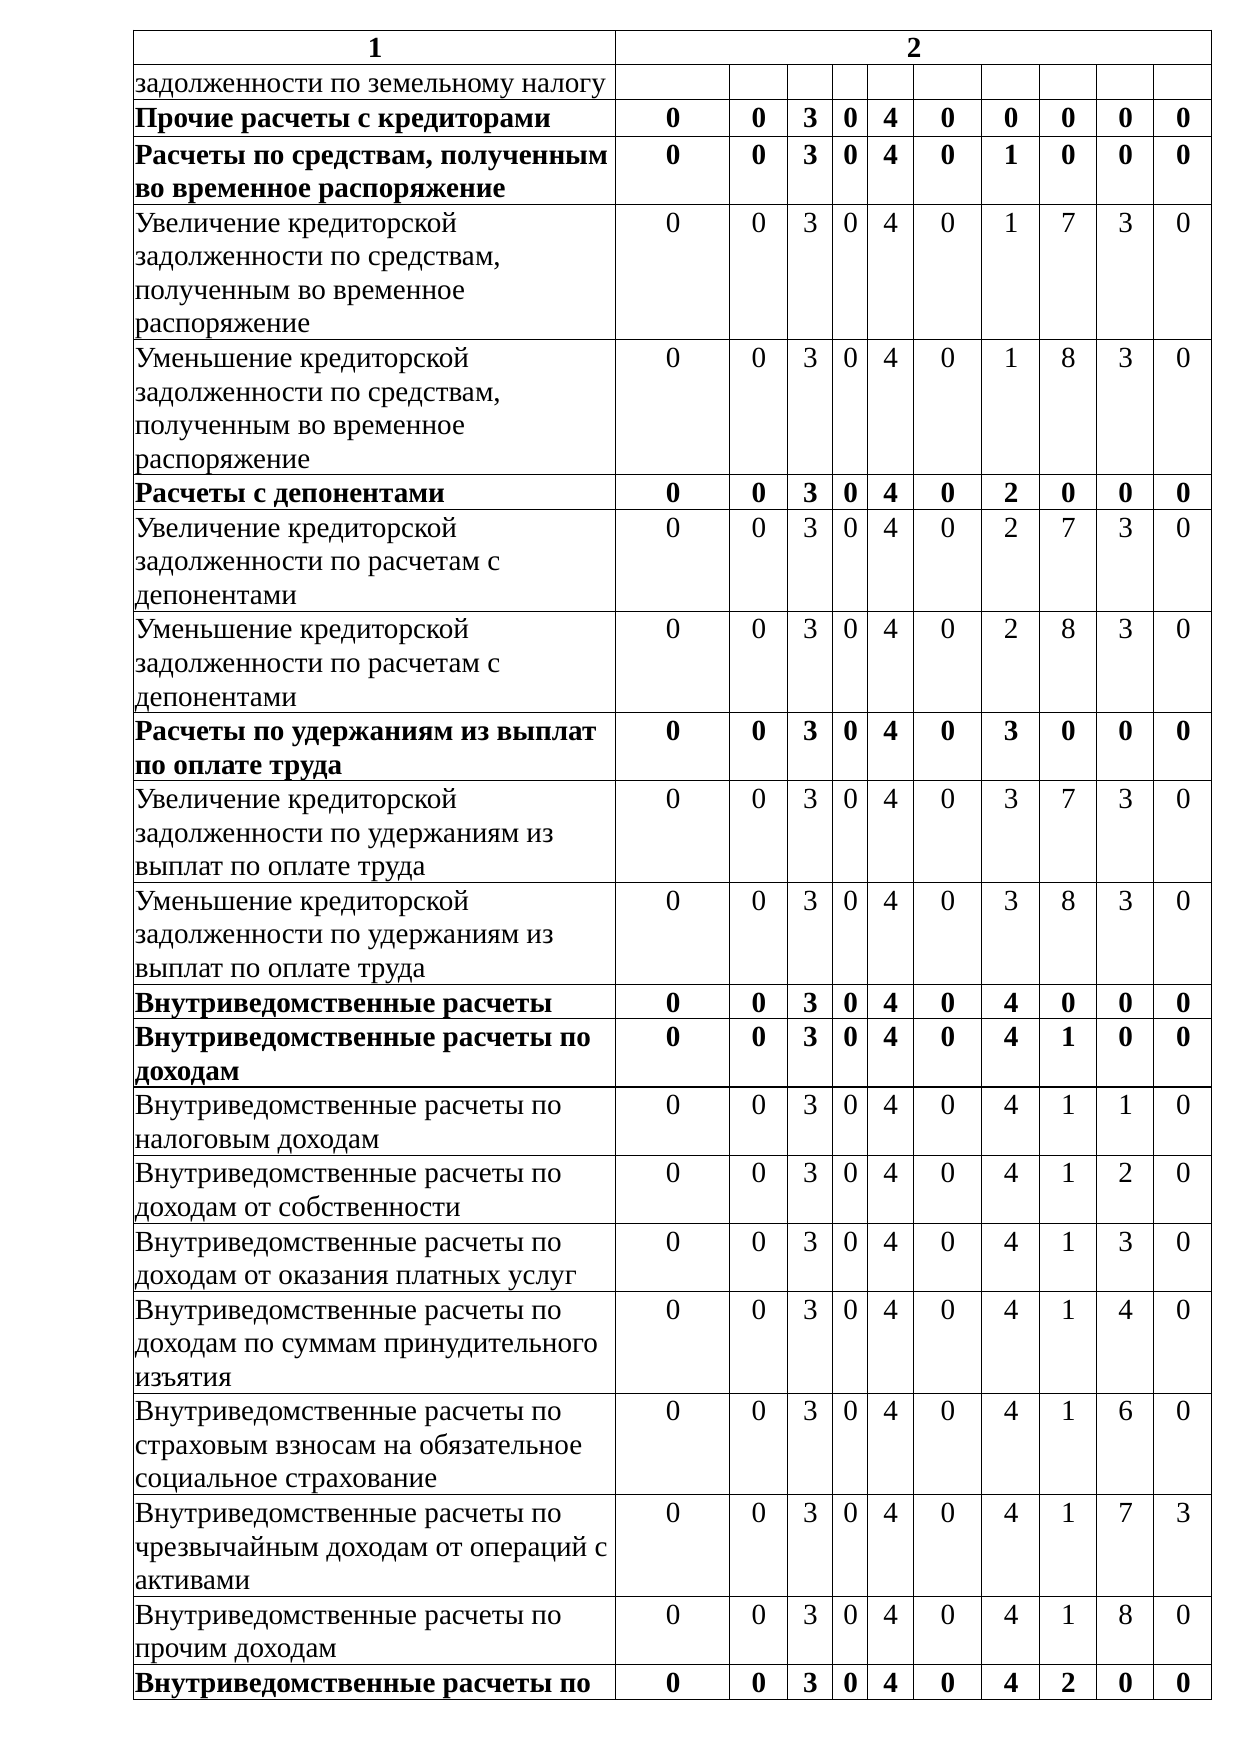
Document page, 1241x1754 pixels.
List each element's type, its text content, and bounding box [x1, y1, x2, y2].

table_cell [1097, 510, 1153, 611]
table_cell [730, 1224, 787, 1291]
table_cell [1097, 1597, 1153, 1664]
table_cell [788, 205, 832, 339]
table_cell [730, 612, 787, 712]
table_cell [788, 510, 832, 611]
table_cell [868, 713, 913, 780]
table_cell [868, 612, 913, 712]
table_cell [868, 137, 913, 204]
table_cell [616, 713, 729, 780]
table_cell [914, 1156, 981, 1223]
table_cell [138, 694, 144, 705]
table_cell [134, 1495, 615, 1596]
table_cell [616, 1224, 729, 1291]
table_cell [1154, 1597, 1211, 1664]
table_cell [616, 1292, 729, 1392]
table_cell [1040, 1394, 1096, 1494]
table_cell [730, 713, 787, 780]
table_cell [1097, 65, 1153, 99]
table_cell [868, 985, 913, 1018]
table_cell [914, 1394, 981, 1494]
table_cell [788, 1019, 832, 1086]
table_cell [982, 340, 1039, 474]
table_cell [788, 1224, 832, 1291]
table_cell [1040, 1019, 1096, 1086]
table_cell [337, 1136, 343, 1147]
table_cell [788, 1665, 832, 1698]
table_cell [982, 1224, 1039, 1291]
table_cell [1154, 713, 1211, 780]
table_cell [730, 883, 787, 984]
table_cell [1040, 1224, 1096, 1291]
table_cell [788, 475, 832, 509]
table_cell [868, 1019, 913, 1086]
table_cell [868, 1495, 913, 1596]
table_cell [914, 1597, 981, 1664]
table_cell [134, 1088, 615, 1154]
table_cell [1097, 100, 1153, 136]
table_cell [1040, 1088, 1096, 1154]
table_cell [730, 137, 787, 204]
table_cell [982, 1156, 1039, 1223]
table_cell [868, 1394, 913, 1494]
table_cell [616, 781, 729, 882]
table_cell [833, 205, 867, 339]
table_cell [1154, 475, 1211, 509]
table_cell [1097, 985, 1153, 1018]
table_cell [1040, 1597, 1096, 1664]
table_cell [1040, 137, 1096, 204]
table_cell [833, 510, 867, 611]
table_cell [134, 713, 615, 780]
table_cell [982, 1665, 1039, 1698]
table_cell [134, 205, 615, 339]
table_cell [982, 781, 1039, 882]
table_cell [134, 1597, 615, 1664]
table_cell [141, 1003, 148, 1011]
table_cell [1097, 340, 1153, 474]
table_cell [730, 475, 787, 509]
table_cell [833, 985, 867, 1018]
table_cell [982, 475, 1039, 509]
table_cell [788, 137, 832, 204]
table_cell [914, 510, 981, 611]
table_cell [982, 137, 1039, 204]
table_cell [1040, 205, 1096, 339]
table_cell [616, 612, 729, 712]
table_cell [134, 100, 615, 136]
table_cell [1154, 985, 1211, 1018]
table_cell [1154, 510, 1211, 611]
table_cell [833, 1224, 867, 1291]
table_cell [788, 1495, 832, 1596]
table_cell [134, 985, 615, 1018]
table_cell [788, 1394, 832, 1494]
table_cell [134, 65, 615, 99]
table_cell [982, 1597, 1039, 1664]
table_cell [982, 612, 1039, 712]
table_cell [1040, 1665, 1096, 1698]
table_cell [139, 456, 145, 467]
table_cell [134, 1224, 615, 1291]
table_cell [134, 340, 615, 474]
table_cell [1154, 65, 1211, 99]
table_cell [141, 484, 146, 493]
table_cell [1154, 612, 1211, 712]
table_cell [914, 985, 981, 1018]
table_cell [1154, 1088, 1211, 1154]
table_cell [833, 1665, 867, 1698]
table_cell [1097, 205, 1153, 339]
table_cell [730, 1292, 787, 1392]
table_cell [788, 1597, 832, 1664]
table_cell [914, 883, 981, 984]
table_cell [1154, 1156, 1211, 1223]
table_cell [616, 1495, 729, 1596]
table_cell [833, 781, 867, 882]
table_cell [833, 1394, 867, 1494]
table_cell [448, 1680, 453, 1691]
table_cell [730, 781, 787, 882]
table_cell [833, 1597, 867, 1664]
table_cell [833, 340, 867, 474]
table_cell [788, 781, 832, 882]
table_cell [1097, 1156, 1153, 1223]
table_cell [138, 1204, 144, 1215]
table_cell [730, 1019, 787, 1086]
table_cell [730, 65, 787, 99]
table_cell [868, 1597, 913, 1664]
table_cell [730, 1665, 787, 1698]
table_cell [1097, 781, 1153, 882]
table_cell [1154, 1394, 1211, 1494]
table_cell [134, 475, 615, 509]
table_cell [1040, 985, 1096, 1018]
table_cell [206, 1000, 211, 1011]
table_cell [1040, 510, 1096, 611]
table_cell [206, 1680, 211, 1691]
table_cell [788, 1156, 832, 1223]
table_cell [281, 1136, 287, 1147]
table_header 2 [616, 31, 1211, 64]
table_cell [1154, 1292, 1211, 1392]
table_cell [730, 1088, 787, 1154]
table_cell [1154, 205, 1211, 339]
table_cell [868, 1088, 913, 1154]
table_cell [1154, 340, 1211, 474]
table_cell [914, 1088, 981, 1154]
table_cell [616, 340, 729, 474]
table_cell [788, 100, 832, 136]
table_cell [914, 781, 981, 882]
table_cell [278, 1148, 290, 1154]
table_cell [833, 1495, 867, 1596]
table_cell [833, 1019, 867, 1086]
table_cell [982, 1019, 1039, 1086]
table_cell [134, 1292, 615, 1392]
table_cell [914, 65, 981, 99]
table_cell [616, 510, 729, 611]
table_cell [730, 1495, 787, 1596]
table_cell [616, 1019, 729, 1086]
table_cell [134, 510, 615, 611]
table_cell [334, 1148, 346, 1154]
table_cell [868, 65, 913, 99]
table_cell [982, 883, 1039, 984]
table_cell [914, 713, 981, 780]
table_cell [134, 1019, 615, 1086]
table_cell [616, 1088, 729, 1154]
table_header 1 [134, 31, 615, 64]
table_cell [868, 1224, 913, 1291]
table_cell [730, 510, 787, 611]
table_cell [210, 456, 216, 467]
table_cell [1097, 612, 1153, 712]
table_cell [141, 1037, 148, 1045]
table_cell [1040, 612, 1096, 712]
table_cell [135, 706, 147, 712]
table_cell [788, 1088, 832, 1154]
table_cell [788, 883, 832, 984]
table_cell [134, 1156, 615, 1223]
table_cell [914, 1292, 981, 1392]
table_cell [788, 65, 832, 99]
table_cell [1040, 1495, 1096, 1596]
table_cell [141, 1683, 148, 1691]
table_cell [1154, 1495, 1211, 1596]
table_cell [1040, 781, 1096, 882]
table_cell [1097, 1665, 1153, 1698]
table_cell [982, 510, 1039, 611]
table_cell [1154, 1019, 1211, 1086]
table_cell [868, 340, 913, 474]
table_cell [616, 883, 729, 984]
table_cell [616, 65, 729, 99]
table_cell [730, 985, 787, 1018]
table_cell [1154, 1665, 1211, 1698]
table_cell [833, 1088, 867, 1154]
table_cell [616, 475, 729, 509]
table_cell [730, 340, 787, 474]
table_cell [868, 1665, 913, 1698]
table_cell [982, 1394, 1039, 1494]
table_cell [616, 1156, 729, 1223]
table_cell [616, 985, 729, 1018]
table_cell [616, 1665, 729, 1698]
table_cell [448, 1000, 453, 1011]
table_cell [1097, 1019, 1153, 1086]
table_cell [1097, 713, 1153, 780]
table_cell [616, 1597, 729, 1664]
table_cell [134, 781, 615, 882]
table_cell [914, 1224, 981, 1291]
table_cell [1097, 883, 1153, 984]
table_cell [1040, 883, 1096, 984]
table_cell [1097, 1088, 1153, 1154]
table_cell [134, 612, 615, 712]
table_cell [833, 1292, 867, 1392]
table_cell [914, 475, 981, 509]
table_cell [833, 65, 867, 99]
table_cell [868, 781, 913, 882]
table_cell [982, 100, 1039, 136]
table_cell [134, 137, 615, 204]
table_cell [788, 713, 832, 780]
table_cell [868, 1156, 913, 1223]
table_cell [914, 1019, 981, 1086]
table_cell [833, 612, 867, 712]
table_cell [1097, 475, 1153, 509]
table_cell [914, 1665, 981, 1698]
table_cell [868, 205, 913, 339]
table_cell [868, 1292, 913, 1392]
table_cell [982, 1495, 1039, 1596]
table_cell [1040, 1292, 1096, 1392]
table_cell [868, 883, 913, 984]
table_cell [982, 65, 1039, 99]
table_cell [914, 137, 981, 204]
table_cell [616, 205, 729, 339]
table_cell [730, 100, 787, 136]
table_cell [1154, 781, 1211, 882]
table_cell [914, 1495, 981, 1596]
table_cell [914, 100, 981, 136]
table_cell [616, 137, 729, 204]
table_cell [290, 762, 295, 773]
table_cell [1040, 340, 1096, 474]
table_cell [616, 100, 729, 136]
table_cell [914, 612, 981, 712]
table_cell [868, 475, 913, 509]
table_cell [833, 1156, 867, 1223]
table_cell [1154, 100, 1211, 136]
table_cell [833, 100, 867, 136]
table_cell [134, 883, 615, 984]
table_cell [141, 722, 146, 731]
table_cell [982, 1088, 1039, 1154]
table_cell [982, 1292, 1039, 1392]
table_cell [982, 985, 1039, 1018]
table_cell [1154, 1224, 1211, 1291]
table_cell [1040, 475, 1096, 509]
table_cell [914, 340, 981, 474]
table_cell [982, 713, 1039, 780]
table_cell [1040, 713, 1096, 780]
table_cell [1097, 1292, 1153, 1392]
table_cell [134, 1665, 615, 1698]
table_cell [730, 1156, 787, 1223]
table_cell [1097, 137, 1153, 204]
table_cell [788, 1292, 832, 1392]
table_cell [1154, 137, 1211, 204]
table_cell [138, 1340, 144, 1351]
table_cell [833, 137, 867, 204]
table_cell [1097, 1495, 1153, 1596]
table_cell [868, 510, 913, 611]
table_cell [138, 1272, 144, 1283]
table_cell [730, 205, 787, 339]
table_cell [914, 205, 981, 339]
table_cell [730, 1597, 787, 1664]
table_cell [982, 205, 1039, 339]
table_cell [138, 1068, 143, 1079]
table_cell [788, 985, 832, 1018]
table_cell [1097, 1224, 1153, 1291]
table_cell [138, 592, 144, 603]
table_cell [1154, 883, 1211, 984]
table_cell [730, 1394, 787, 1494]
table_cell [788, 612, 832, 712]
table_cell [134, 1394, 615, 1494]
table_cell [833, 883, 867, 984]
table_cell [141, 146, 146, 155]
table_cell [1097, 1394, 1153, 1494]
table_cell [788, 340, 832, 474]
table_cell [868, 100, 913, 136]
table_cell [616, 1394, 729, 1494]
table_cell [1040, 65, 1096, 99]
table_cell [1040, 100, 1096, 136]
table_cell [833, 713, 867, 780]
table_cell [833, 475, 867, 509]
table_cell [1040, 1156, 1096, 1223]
